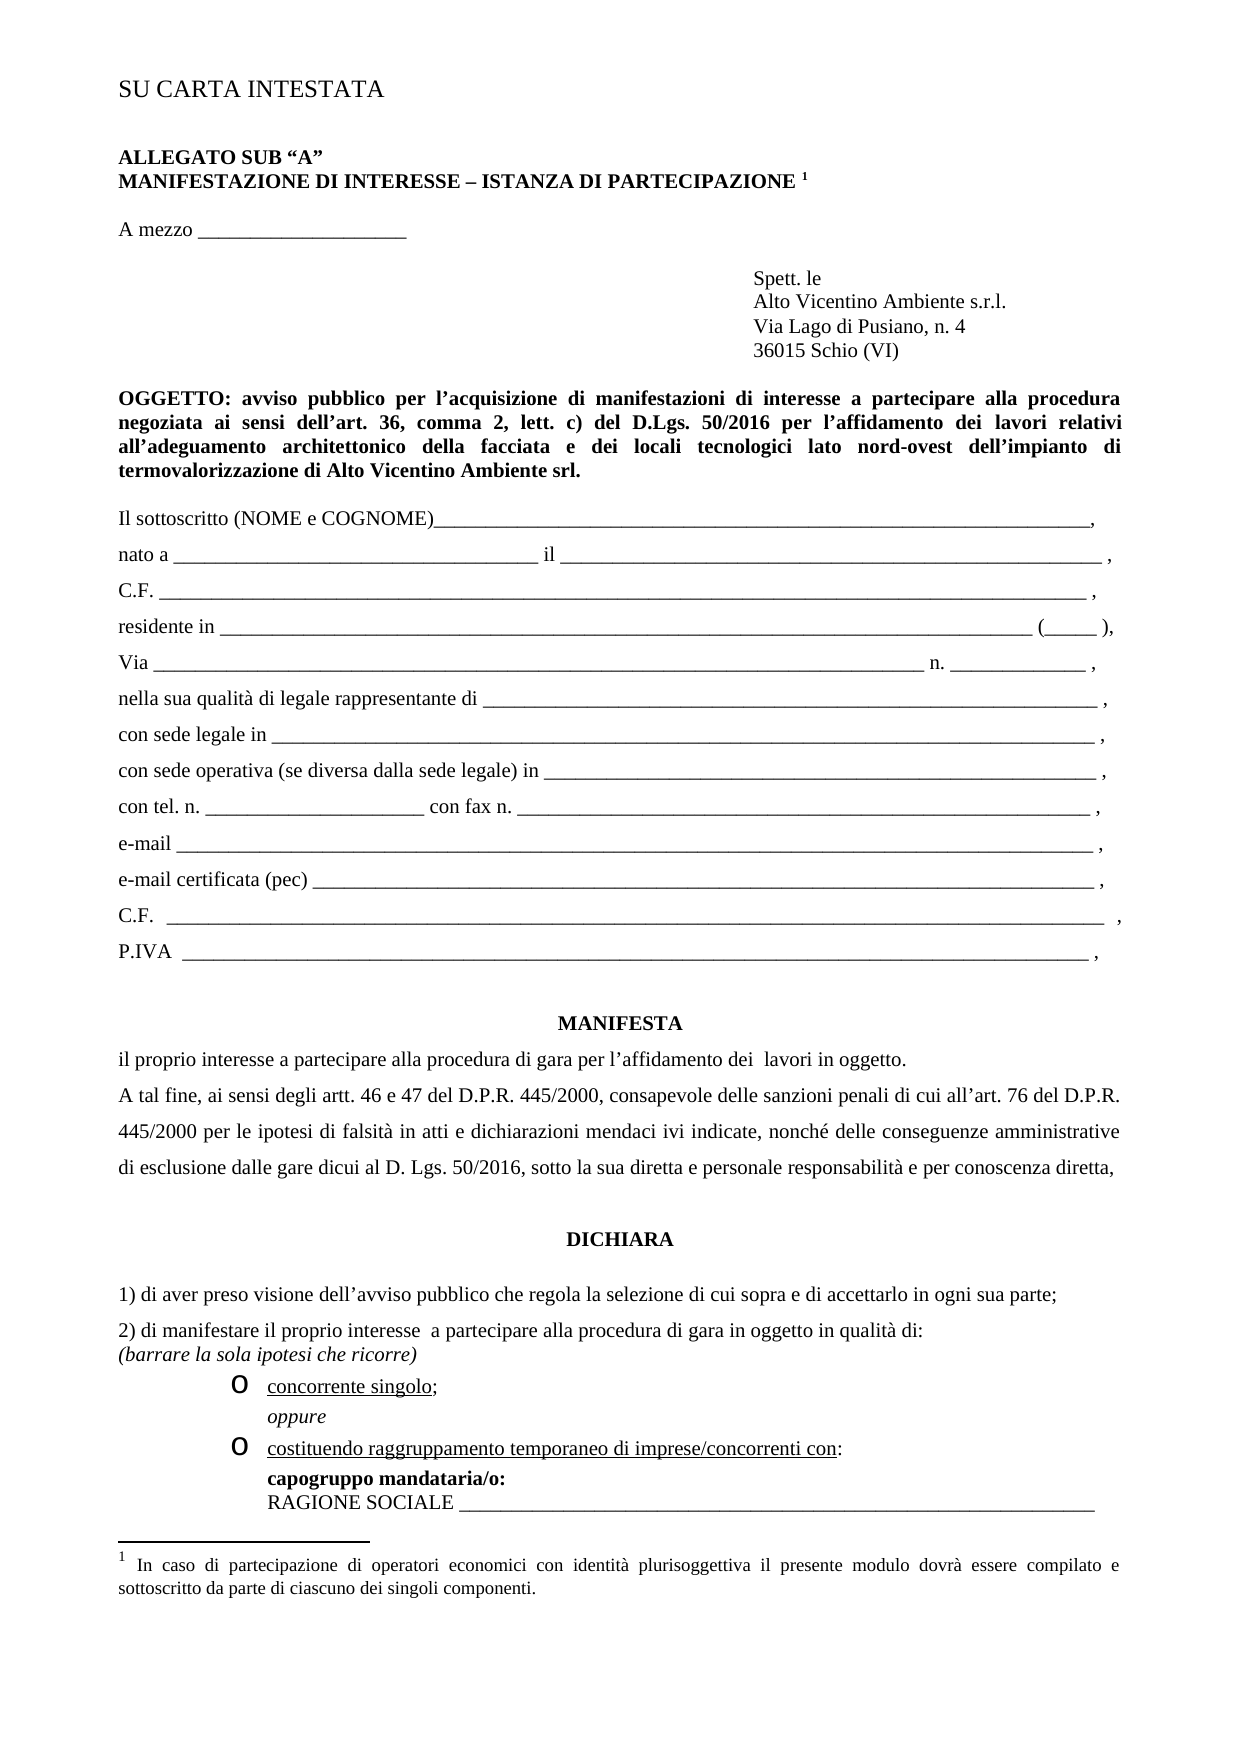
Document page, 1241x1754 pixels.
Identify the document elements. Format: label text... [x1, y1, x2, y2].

text il proprio interesse a partecipare alla procedura di gara per l’affidamento dei lavori in oggetto. [118, 1047, 1122, 1071]
text 2) di manifestare il proprio interesse a partecipare alla procedura di gara in oggetto in qualità di: [118, 1318, 1122, 1342]
text Via __________________________________________________________________________ n. _____________ , [118, 650, 1122, 674]
text con sede operativa (se diversa dalla sede legale) in _____________________________________________________ , [118, 758, 1122, 782]
text RAGIONE SOCIALE _____________________________________________________________ [267, 1490, 1122, 1514]
text con tel. n. _____________________ con fax n. _______________________________________________________ , [118, 794, 1122, 818]
text Via Lago di Pusiano, n. 4 [118, 313, 1122, 338]
text C.F. __________________________________________________________________________________________ , P.IVA _______________________________________________________________________________________ , [118, 902, 1122, 963]
text 36015 Schio (VI) [118, 338, 1122, 362]
text MANIFESTAZIONE DI INTERESSE – ISTANZA DI PARTECIPAZIONE [118, 169, 1122, 193]
text ALLEGATO SUB “A” [118, 145, 1122, 169]
list costituendo raggruppamento temporaneo di imprese/concorrenti con: [229, 1428, 1122, 1466]
text 1) di aver preso visione dell’avviso pubblico che regola la selezione di cui sopra e di accettarlo in ogni sua parte; [118, 1282, 1122, 1306]
text OGGETTO: avviso pubblico per l’acquisizione di manifestazioni di interesse a partecipare alla procedura negoziata ai sensi dell’art. 36, comma 2, lett. c) del D.Lgs. 50/2016 per l’affidamento dei lavori relativi all’adeguamento architettonico della facciata e dei locali tecnologici lato nord-ovest dell’impianto di termovalorizzazione di Alto Vicentino Ambiente srl. [118, 386, 1122, 482]
text A mezzo ____________________ [118, 217, 1122, 241]
text A tal fine, ai sensi degli artt. 46 e 47 del D.P.R. 445/2000, consapevole delle sanzioni penali di cui all’art. 76 del D.P.R. 445/2000 per le ipotesi di falsità in atti e dichiarazioni mendaci ivi indicate, nonché delle conseguenze amministrative di esclusione dalle gare dicui al D. Lgs. 50/2016, sotto la sua diretta e personale responsabilità e per conoscenza diretta, [118, 1083, 1122, 1179]
text e-mail ________________________________________________________________________________________ , [118, 830, 1122, 854]
text DICHIARA [118, 1227, 1122, 1251]
text oppure [267, 1404, 1122, 1428]
text nato a ___________________________________ il ____________________________________________________ , [118, 542, 1122, 566]
text e-mail certificata (pec) ___________________________________________________________________________ , [118, 866, 1122, 891]
text Spett. le [118, 265, 1122, 289]
text nella sua qualità di legale rappresentante di ___________________________________________________________ , [118, 686, 1122, 710]
text (barrare la sola ipotesi che ricorre) [118, 1342, 1122, 1366]
text con sede legale in _______________________________________________________________________________ , [118, 722, 1122, 746]
text capogruppo mandataria/o: [267, 1466, 1122, 1490]
text C.F. _________________________________________________________________________________________ , [118, 578, 1122, 602]
text Alto Vicentino Ambiente s.r.l. [118, 289, 1122, 313]
list concorrente singolo; [229, 1366, 1122, 1404]
text Il sottoscritto (NOME e COGNOME)_______________________________________________________________, [118, 506, 1122, 530]
text MANIFESTA [118, 1011, 1122, 1035]
text residente in ______________________________________________________________________________ (_____ ), [118, 614, 1122, 638]
